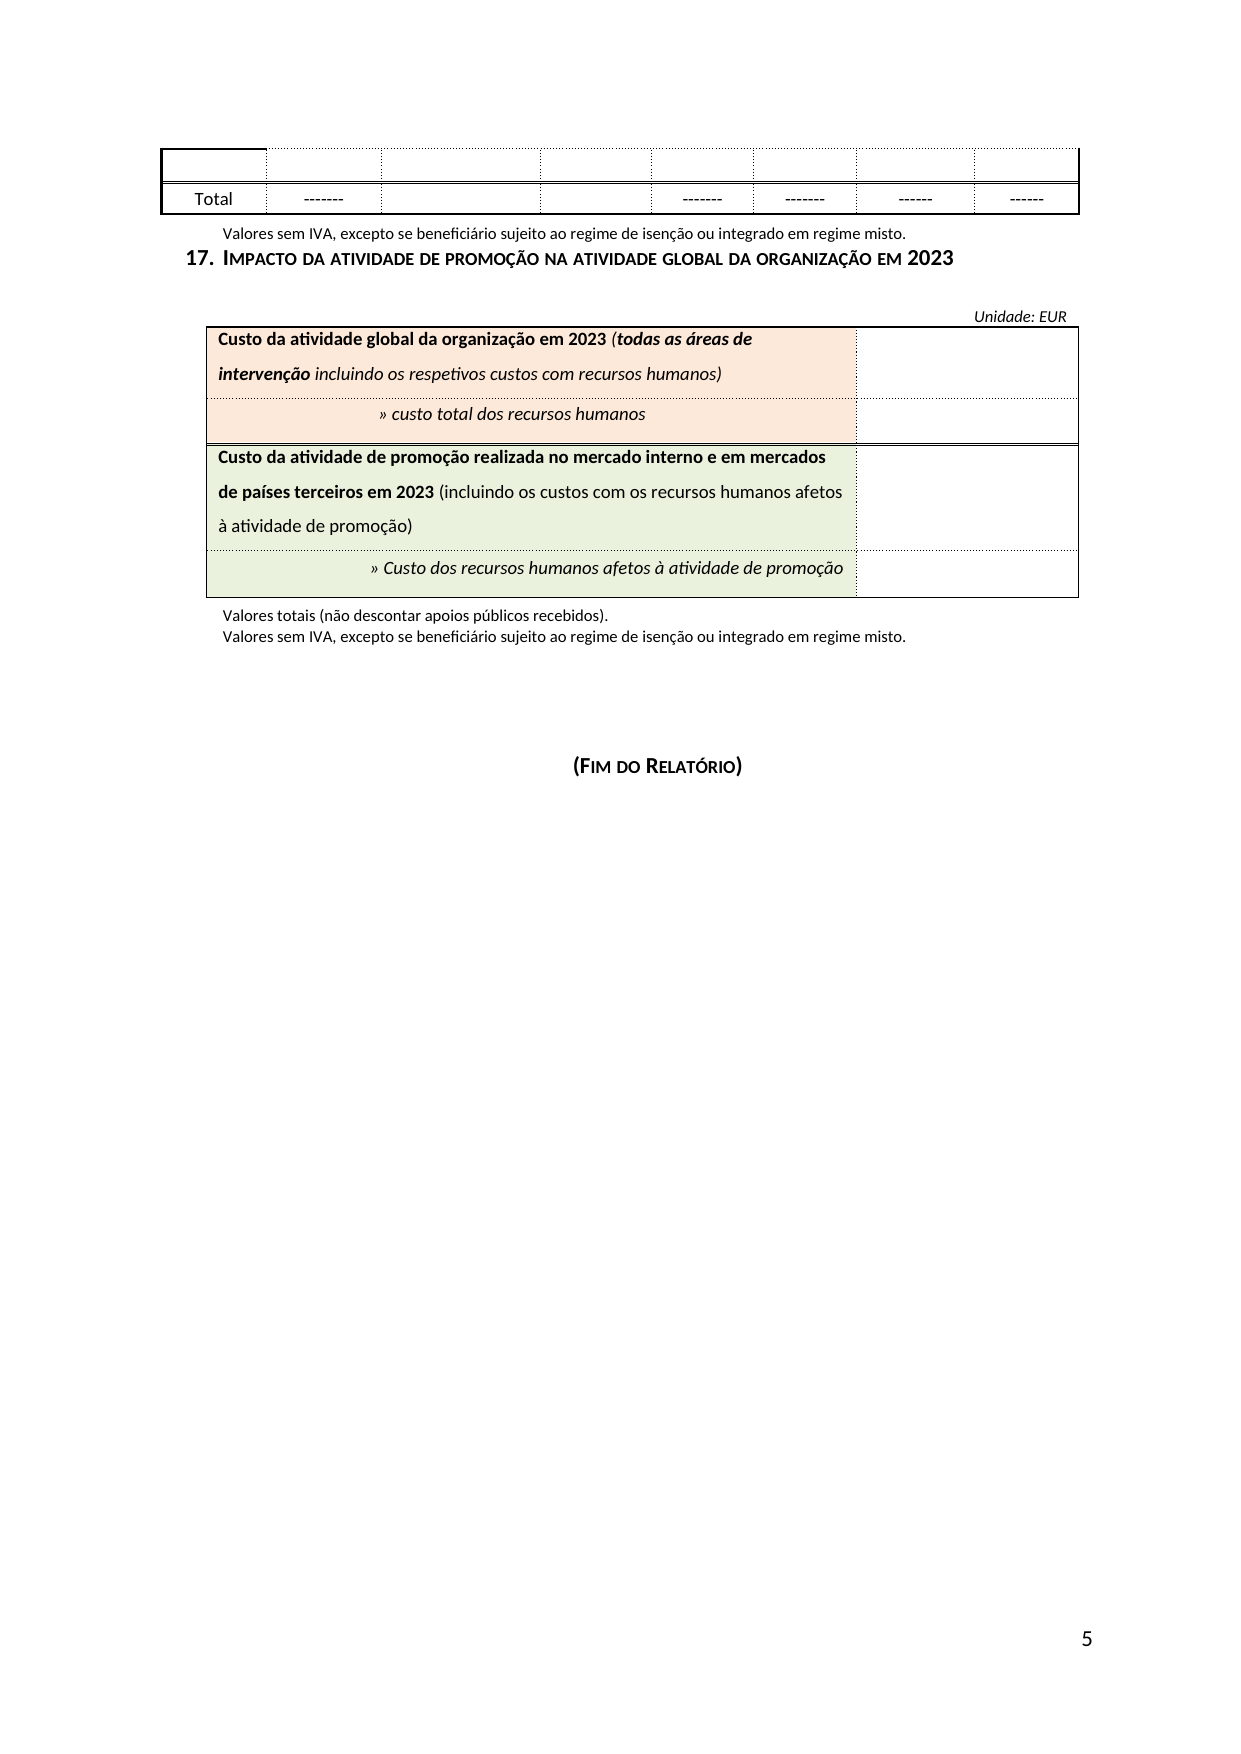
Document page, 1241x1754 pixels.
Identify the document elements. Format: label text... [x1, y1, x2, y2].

table_cell [540, 184, 651, 213]
text Valores totais (não descontar apoios públicos recebidos). [223, 606, 1092, 626]
table_cell [856, 550, 1078, 597]
table_cell [540, 148, 651, 181]
table_cell [753, 148, 856, 181]
table_cell Custo da atividade global da organização em 2023 (todas as áreas de intervenção incluindo os respetivos custos com recursos humanos) [207, 328, 856, 398]
list Valores sem IVA, excepto se beneficiário sujeito ao regime de isenção ou integrado em regime misto. [223, 223, 1092, 243]
table_cell » Custo dos recursos humanos afetos à atividade de promoção [207, 550, 856, 597]
text Valores sem IVA, excepto se beneficiário sujeito ao regime de isenção ou integrado em regime misto. [223, 626, 1092, 646]
table_cell Total [163, 184, 266, 213]
table_cell [856, 148, 974, 181]
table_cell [163, 150, 266, 181]
table_cell ------- [651, 184, 753, 213]
table_header Unidade: EUR [207, 306, 1078, 326]
table_cell ------- [266, 184, 381, 213]
table_cell Custo da atividade de promoção realizada no mercado interno e em mercados de países terceiros em 2023 (incluindo os custos com os recursos humanos afetos à atividade de promoção) [207, 446, 856, 550]
table_cell [856, 328, 1078, 398]
list (Fim do Relatório) [223, 751, 1092, 779]
list Impacto da atividade de promoção na atividade global da organização em 2023 [185, 243, 1092, 271]
table_cell [266, 148, 381, 181]
table_cell [856, 446, 1078, 550]
table_cell [975, 148, 1078, 181]
table_cell ------- [753, 184, 856, 213]
table_cell ------ [975, 184, 1078, 213]
table_cell [856, 398, 1078, 442]
table_cell [381, 184, 540, 213]
table_cell » custo total dos recursos humanos [207, 398, 856, 442]
table_cell [381, 148, 540, 181]
table_cell ------ [856, 184, 974, 213]
table_cell [651, 148, 753, 181]
